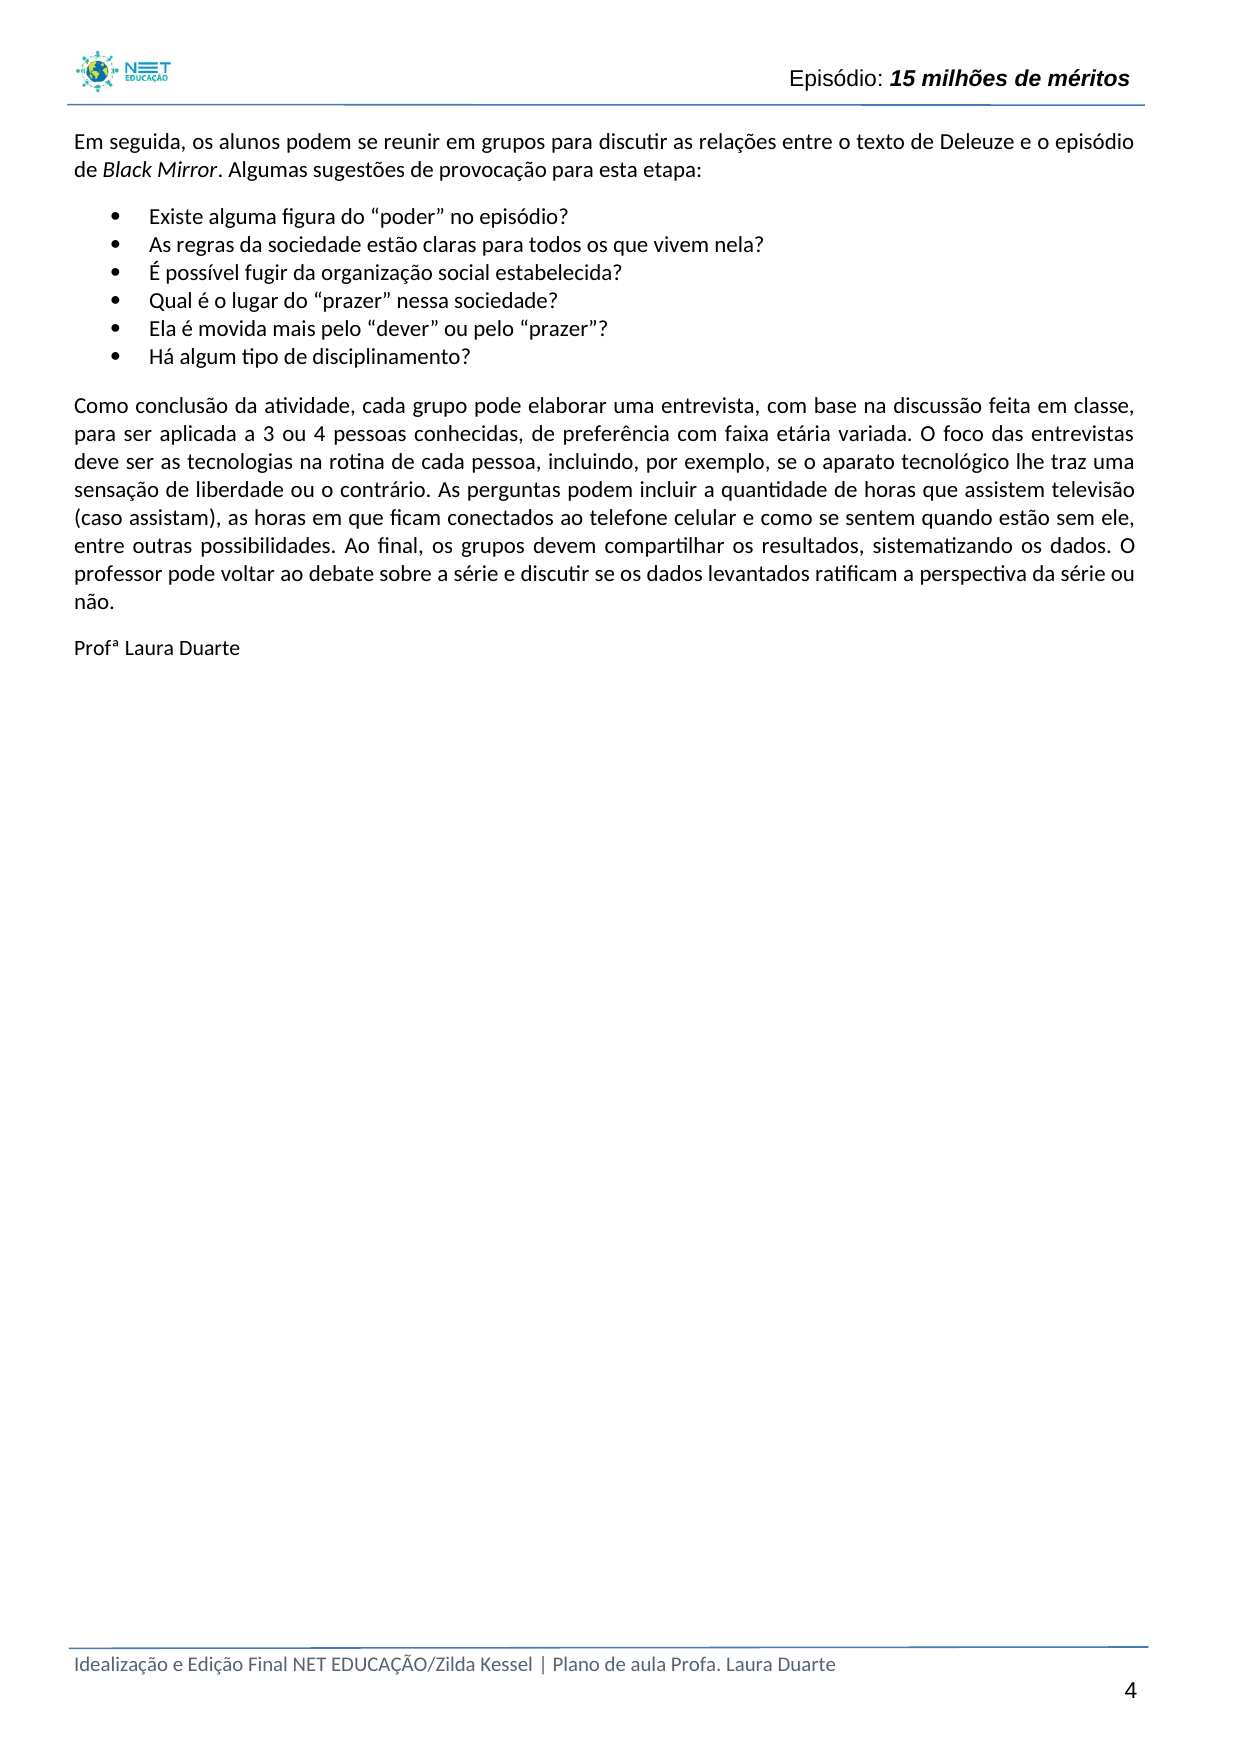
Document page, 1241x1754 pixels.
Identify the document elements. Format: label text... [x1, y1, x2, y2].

list É possível fugir da organização social estabelecida? [111, 258, 1137, 286]
text Profª Laura Duarte [74, 634, 1137, 661]
list Há algum tipo de disciplinamento? [111, 342, 1137, 370]
picture [73, 44, 176, 99]
text Como conclusão da atividade, cada grupo pode elaborar uma entrevista, com base na discussão feita em classe, para ser aplicada a 3 ou 4 pessoas conhecidas, de preferência com faixa etária variada. O foco das entrevistas deve ser as tecnologias na rotina de cada pessoa, incluindo, por exemplo, se o aparato tecnológico lhe traz uma sensação de liberdade ou o contrário. As perguntas podem incluir a quantidade de horas que assistem televisão (caso assistam), as horas em que ficam conectados ao telefone celular e como se sentem quando estão sem ele, entre outras possibilidades. Ao final, os grupos devem compartilhar os resultados, sistematizando os dados. O professor pode voltar ao debate sobre a série e discutir se os dados levantados ratificam a perspectiva da série ou não. [74, 391, 1137, 615]
list As regras da sociedade estão claras para todos os que vivem nela? [111, 230, 1137, 258]
text Em seguida, os alunos podem se reunir em grupos para discutir as relações entre o texto de Deleuze e o episódio de Black Mirror. Algumas sugestões de provocação para esta etapa: [74, 127, 1137, 183]
list Existe alguma figura do “poder” no episódio? [111, 202, 1137, 230]
list Ela é movida mais pelo “dever” ou pelo “prazer”? [111, 314, 1137, 342]
list Qual é o lugar do “prazer” nessa sociedade? [111, 286, 1137, 314]
